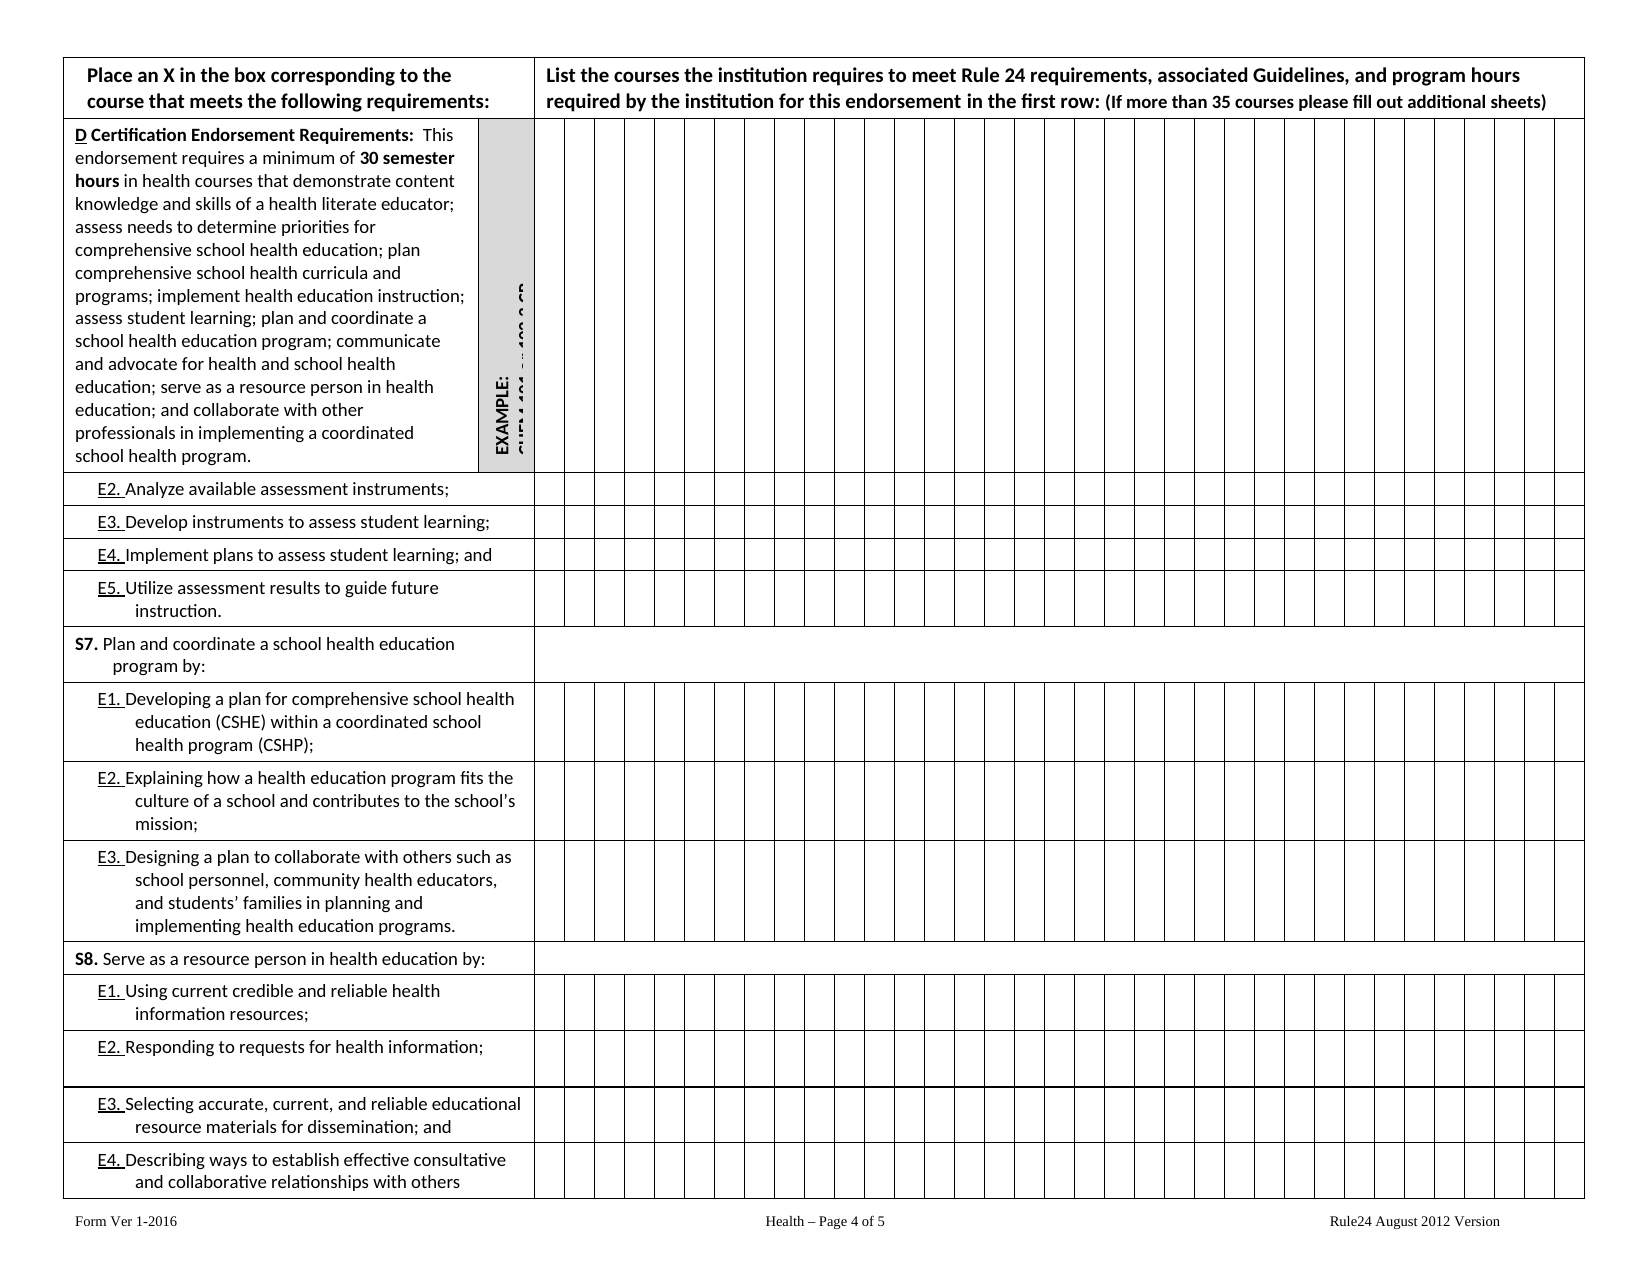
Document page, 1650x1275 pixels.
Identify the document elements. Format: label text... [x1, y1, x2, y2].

table_cell [1045, 683, 1074, 761]
table_cell [1195, 1088, 1224, 1142]
table_cell [1015, 473, 1044, 504]
table_cell [1135, 506, 1164, 537]
table_cell [895, 841, 924, 941]
table_cell [985, 1088, 1014, 1142]
table_cell [1165, 1088, 1194, 1142]
table_cell [955, 1088, 984, 1142]
table_cell [985, 119, 1014, 472]
table_cell [745, 571, 774, 626]
table_cell [625, 1031, 654, 1086]
table_cell [1555, 683, 1584, 761]
table_cell [1075, 473, 1104, 504]
table_cell [865, 1031, 894, 1086]
table_cell [1165, 473, 1194, 504]
table_cell [775, 975, 804, 1030]
table_cell [1495, 473, 1524, 504]
table_cell [1315, 506, 1344, 537]
table_cell Serve as a resource person in health education by: [64, 942, 534, 974]
table_cell [1255, 539, 1284, 570]
table_cell [1555, 1143, 1584, 1198]
table_cell [1345, 119, 1374, 472]
table_cell [1465, 1031, 1494, 1086]
table_cell [565, 473, 594, 504]
table_cell [895, 683, 924, 761]
table_cell [1015, 683, 1044, 761]
table_cell [1285, 506, 1314, 537]
table_cell [1405, 841, 1434, 941]
table_cell [1345, 762, 1374, 839]
table_cell [715, 571, 744, 626]
table_cell [835, 1143, 864, 1198]
table_cell [1045, 119, 1074, 472]
table_cell [1405, 762, 1434, 839]
table_cell [1045, 1143, 1074, 1198]
table_header Place an X in the box corresponding to the course that meets the following requirements: [64, 58, 534, 118]
table_cell [1195, 841, 1224, 941]
table_cell [595, 119, 624, 472]
table_cell [1465, 683, 1494, 761]
table_cell [745, 119, 774, 472]
table_cell [715, 1088, 744, 1142]
table_cell [1015, 1143, 1044, 1198]
table_cell [865, 1088, 894, 1142]
table_cell [1165, 119, 1194, 472]
table_cell [625, 571, 654, 626]
table_cell [1255, 571, 1284, 626]
table_cell [1465, 473, 1494, 504]
table_cell [835, 119, 864, 472]
table_cell [895, 506, 924, 537]
table_cell [1195, 1143, 1224, 1198]
table_cell [1195, 683, 1224, 761]
table_cell [1105, 683, 1134, 761]
table_cell [1465, 975, 1494, 1030]
table_cell [1315, 539, 1344, 570]
table_cell [955, 841, 984, 941]
table_cell [1045, 1031, 1074, 1086]
table_cell [595, 841, 624, 941]
table_cell [895, 571, 924, 626]
table_cell [1075, 683, 1104, 761]
table_cell [1495, 1143, 1524, 1198]
table_cell [1285, 1088, 1314, 1142]
table_cell [1435, 762, 1464, 839]
table_cell [685, 1031, 714, 1086]
table_cell [715, 762, 744, 839]
table_cell [1285, 539, 1314, 570]
table_cell [1255, 1143, 1284, 1198]
table_cell [835, 841, 864, 941]
table_cell [1165, 539, 1194, 570]
table_cell [1315, 975, 1344, 1030]
table_cell [715, 506, 744, 537]
table_cell [925, 762, 954, 839]
table_cell [1375, 1031, 1404, 1086]
table_cell [1045, 762, 1074, 839]
table_cell [625, 473, 654, 504]
table_cell [1285, 762, 1314, 839]
table_cell [1435, 1143, 1464, 1198]
table_cell [535, 539, 564, 570]
table_cell D Certification Endorsement Requirements: This endorsement requires a minimum of 30 semester hours in health courses that demonstrate content knowledge and skills of a health literate educator; assess needs to determine priorities for comprehensive school health education; plan comprehensive school health curricula and programs; implement health education instruction; assess student learning; plan and coordinate a school health education program; communicate and advocate for health and school health education; serve as a resource person in health education; and collaborate with other professionals in implementing a coordinated school health program. [64, 119, 478, 472]
table_cell [1555, 1088, 1584, 1142]
table_cell [1015, 506, 1044, 537]
table_cell [1135, 1143, 1164, 1198]
table_cell [955, 762, 984, 839]
table_cell [1165, 1143, 1194, 1198]
table_cell [535, 506, 564, 537]
table_cell [925, 841, 954, 941]
table_cell [1285, 473, 1314, 504]
table_cell [595, 539, 624, 570]
table_cell [1105, 841, 1134, 941]
table_cell [685, 119, 714, 472]
table_cell [1345, 1143, 1374, 1198]
table_cell [745, 473, 774, 504]
table_cell [1135, 683, 1164, 761]
table_cell [685, 975, 714, 1030]
table_cell [565, 1143, 594, 1198]
table_cell [985, 841, 1014, 941]
table_cell [1075, 1031, 1104, 1086]
table_cell [1165, 683, 1194, 761]
table_cell [925, 1143, 954, 1198]
table_cell [865, 762, 894, 839]
table_cell [685, 539, 714, 570]
table_cell Develop instruments to assess student learning; [64, 506, 534, 537]
table_cell [625, 841, 654, 941]
table_cell [685, 506, 714, 537]
table_cell [1015, 119, 1044, 472]
table_cell [1315, 683, 1344, 761]
table_cell [1225, 1143, 1254, 1198]
table_cell Using current credible and reliable health information resources; [64, 975, 534, 1030]
table_cell [1315, 119, 1344, 472]
table_cell [1015, 1088, 1044, 1142]
table_cell [1255, 473, 1284, 504]
table_cell [1165, 975, 1194, 1030]
table_cell Selecting accurate, current, and reliable educational resource materials for dissemination; and [64, 1088, 534, 1142]
table_cell [1405, 1031, 1434, 1086]
table_cell [1375, 119, 1404, 472]
table_cell [1105, 506, 1134, 537]
table_cell [865, 473, 894, 504]
table_cell [595, 1143, 624, 1198]
table_cell [835, 506, 864, 537]
table_cell [565, 762, 594, 839]
table_cell [805, 975, 834, 1030]
table_cell [565, 119, 594, 472]
table_cell [1195, 571, 1224, 626]
table_cell [1165, 762, 1194, 839]
table_cell [595, 1031, 624, 1086]
table_cell [1375, 571, 1404, 626]
table_cell [655, 571, 684, 626]
table_cell [1525, 506, 1554, 537]
table_cell [805, 119, 834, 472]
table_cell [715, 473, 744, 504]
table_cell Developing a plan for comprehensive school health education (CSHE) within a coordinated school health program (CSHP); [64, 683, 534, 761]
table_cell [805, 1031, 834, 1086]
table_cell [1225, 571, 1254, 626]
table_cell [595, 1088, 624, 1142]
table_cell [865, 539, 894, 570]
table_cell [595, 473, 624, 504]
table_cell [535, 473, 564, 504]
table_cell [1255, 762, 1284, 839]
table_cell [895, 975, 924, 1030]
table_cell [565, 571, 594, 626]
table_cell [685, 571, 714, 626]
table_cell [865, 841, 894, 941]
table_cell [1195, 975, 1224, 1030]
table_cell [1075, 571, 1104, 626]
table_cell [1045, 571, 1074, 626]
table_cell [1285, 975, 1314, 1030]
table_cell [1435, 975, 1464, 1030]
table_cell [1015, 571, 1044, 626]
table_cell [1075, 975, 1104, 1030]
table_cell [1135, 571, 1164, 626]
table_cell [1525, 473, 1554, 504]
table_cell [955, 1031, 984, 1086]
table_cell [1375, 975, 1404, 1030]
table_cell [685, 473, 714, 504]
table_cell [1315, 1143, 1344, 1198]
table_cell [565, 841, 594, 941]
table_cell [955, 539, 984, 570]
table_cell [1225, 762, 1254, 839]
table_cell [1135, 539, 1164, 570]
table_cell [715, 975, 744, 1030]
table_cell [1465, 841, 1494, 941]
table_cell [1345, 473, 1374, 504]
table_cell [1555, 473, 1584, 504]
table_cell EXAMPLE: CHEM 101 or 102 3 CR [479, 119, 534, 472]
table_cell [1405, 975, 1434, 1030]
table_cell [865, 683, 894, 761]
table_cell [1435, 506, 1464, 537]
table_cell [1225, 119, 1254, 472]
table_cell Describing ways to establish effective consultative and collaborative relationships with others involved in Coordinated School Health Programs. [64, 1143, 534, 1198]
table_cell [1225, 473, 1254, 504]
table_cell [775, 506, 804, 537]
table_cell [1345, 506, 1374, 537]
table_cell [685, 1088, 714, 1142]
table_cell [1225, 841, 1254, 941]
table_cell [775, 1088, 804, 1142]
table_cell [835, 975, 864, 1030]
table_cell [1255, 841, 1284, 941]
table_cell [1225, 1031, 1254, 1086]
table_cell [835, 1088, 864, 1142]
table_cell [745, 506, 774, 537]
table_cell [1315, 1088, 1344, 1142]
table_cell [715, 119, 744, 472]
table_cell [715, 539, 744, 570]
table_cell [745, 1088, 774, 1142]
table_cell [1345, 571, 1374, 626]
table_cell [1045, 841, 1074, 941]
table_cell [1465, 506, 1494, 537]
table_cell [1195, 762, 1224, 839]
table_cell [1255, 1088, 1284, 1142]
table_cell [775, 762, 804, 839]
table_cell [1165, 506, 1194, 537]
table_cell [1345, 975, 1374, 1030]
table_cell [1105, 762, 1134, 839]
table_cell [1495, 762, 1524, 839]
table_cell [745, 841, 774, 941]
table_cell [805, 473, 834, 504]
table_cell [1075, 539, 1104, 570]
table_cell [1555, 571, 1584, 626]
table_cell [805, 571, 834, 626]
table_cell [925, 1088, 954, 1142]
table_cell Utilize assessment results to guide future instruction. [64, 571, 534, 626]
table_cell [985, 1143, 1014, 1198]
table_header List the courses the institution requires to meet Rule 24 requirements, associated Guidelines, and program hours required by the institution for this endorsement in the first row: (If more than 35 courses please fill out additional sheets) [535, 58, 1584, 118]
table_cell [1195, 473, 1224, 504]
table_cell [1405, 571, 1434, 626]
table_cell [1435, 841, 1464, 941]
table_cell [1045, 473, 1074, 504]
table_cell [1525, 1088, 1554, 1142]
table_cell [955, 473, 984, 504]
table_cell [535, 1031, 564, 1086]
table_cell [565, 1088, 594, 1142]
table_cell [1345, 683, 1374, 761]
table_cell [1495, 1031, 1524, 1086]
table_cell [1285, 683, 1314, 761]
table_cell [565, 539, 594, 570]
table_cell Explaining how a health education program fits the culture of a school and contributes to the school’s mission; [64, 762, 534, 839]
table_cell [835, 539, 864, 570]
table_cell [1375, 841, 1404, 941]
table_cell [1525, 683, 1554, 761]
table_cell [985, 762, 1014, 839]
table_cell [1375, 539, 1404, 570]
table_cell [1555, 539, 1584, 570]
table_cell [1465, 571, 1494, 626]
table_cell [1495, 841, 1524, 941]
table_cell [1255, 119, 1284, 472]
table_cell [835, 473, 864, 504]
table_cell [1405, 506, 1434, 537]
table_cell [1465, 1143, 1494, 1198]
table_cell [1525, 119, 1554, 472]
table_cell [1285, 1031, 1314, 1086]
table_cell [745, 1031, 774, 1086]
table_cell [625, 119, 654, 472]
table_cell [865, 1143, 894, 1198]
table_cell [1495, 1088, 1524, 1142]
table_cell [775, 1031, 804, 1086]
table_cell [565, 1031, 594, 1086]
table_cell [1075, 762, 1104, 839]
table_cell [1345, 841, 1374, 941]
table_cell [1165, 1031, 1194, 1086]
table_cell [1195, 506, 1224, 537]
table_cell [625, 506, 654, 537]
table_cell [1315, 1031, 1344, 1086]
table_cell [1525, 762, 1554, 839]
table_cell [1435, 539, 1464, 570]
table_cell [1135, 762, 1164, 839]
table_cell [655, 473, 684, 504]
table_cell [805, 539, 834, 570]
table_cell [625, 975, 654, 1030]
table_cell [1105, 473, 1134, 504]
table_cell [535, 1088, 564, 1142]
table_cell [1135, 1031, 1164, 1086]
table_cell [1315, 571, 1344, 626]
table_cell [1555, 119, 1584, 472]
table_cell [1075, 1143, 1104, 1198]
table_cell [985, 683, 1014, 761]
table_cell [1285, 571, 1314, 626]
table_cell [1225, 975, 1254, 1030]
table_cell [1405, 1088, 1434, 1142]
table_cell [775, 1143, 804, 1198]
table_cell [595, 506, 624, 537]
table_cell [835, 571, 864, 626]
table_cell [895, 473, 924, 504]
table_cell [925, 975, 954, 1030]
table_cell [1165, 841, 1194, 941]
table_cell [565, 506, 594, 537]
table_cell [955, 975, 984, 1030]
table_cell [835, 762, 864, 839]
table_cell [835, 683, 864, 761]
table_cell [955, 119, 984, 472]
table_cell [1315, 762, 1344, 839]
table_cell [1195, 119, 1224, 472]
table_cell [1495, 539, 1524, 570]
table_cell [1495, 119, 1524, 472]
table_cell [805, 762, 834, 839]
table_cell [1225, 539, 1254, 570]
table_cell [1195, 539, 1224, 570]
table_cell [1465, 539, 1494, 570]
table_cell [1495, 506, 1524, 537]
table_cell [1525, 1031, 1554, 1086]
table_cell [655, 841, 684, 941]
table_cell [535, 1143, 564, 1198]
table_cell [655, 539, 684, 570]
table_cell [1525, 1143, 1554, 1198]
table_cell [535, 841, 564, 941]
table_cell [985, 539, 1014, 570]
table_cell [1405, 1143, 1434, 1198]
table_cell [595, 571, 624, 626]
table_cell [1315, 473, 1344, 504]
table_cell [1465, 762, 1494, 839]
table_cell [715, 1143, 744, 1198]
table_cell [655, 1143, 684, 1198]
table_cell [1435, 119, 1464, 472]
table_cell [1555, 975, 1584, 1030]
table_cell [1435, 683, 1464, 761]
table_cell [715, 1031, 744, 1086]
table_cell [1405, 473, 1434, 504]
table_cell [595, 683, 624, 761]
table_cell [745, 1143, 774, 1198]
table_cell [1375, 1088, 1404, 1142]
table_cell [985, 473, 1014, 504]
table_cell [1495, 683, 1524, 761]
table_cell [655, 119, 684, 472]
table_cell [1345, 1031, 1374, 1086]
table_cell [535, 762, 564, 839]
table_cell [925, 683, 954, 761]
table_cell [685, 683, 714, 761]
table_cell [535, 975, 564, 1030]
table_cell [1285, 119, 1314, 472]
table_cell [1045, 975, 1074, 1030]
table_cell [1105, 975, 1134, 1030]
table_cell [1075, 1088, 1104, 1142]
table_cell [895, 1143, 924, 1198]
table_cell [625, 762, 654, 839]
table_cell [1045, 539, 1074, 570]
table_cell Plan and coordinate a school health education program by: [64, 627, 534, 682]
table_cell [1105, 1143, 1134, 1198]
table_cell [1135, 841, 1164, 941]
table_cell [1105, 1031, 1134, 1086]
table_cell [1405, 539, 1434, 570]
table_cell [625, 683, 654, 761]
table_cell [1555, 1031, 1584, 1086]
table_cell [805, 1088, 834, 1142]
table_cell [1375, 1143, 1404, 1198]
table_cell Implement plans to assess student learning; and [64, 539, 534, 570]
table_cell [865, 571, 894, 626]
table_cell [1375, 473, 1404, 504]
table_cell [925, 539, 954, 570]
table_cell [625, 1088, 654, 1142]
table_cell [1465, 1088, 1494, 1142]
table_cell [1135, 119, 1164, 472]
table_cell [1435, 1031, 1464, 1086]
table_cell [535, 942, 1584, 974]
table_cell [985, 1031, 1014, 1086]
table_cell [745, 683, 774, 761]
table_cell [1075, 841, 1104, 941]
table_cell [745, 975, 774, 1030]
table_cell [955, 506, 984, 537]
table_cell [1075, 119, 1104, 472]
table_cell [655, 506, 684, 537]
table_cell [685, 1143, 714, 1198]
table_cell [1045, 1088, 1074, 1142]
table_cell [865, 119, 894, 472]
table_cell Designing a plan to collaborate with others such as school personnel, community health educators, and students’ families in planning and implementing health education programs. [64, 841, 534, 941]
table_cell [1315, 841, 1344, 941]
table_cell [925, 119, 954, 472]
table_cell [1525, 571, 1554, 626]
table_cell [1525, 539, 1554, 570]
table_cell [955, 571, 984, 626]
table_cell [535, 627, 1584, 682]
table_cell [805, 841, 834, 941]
table_cell [1045, 506, 1074, 537]
table_cell [1015, 841, 1044, 941]
table_cell [805, 506, 834, 537]
table_cell [655, 762, 684, 839]
table_cell [625, 1143, 654, 1198]
table_cell [595, 975, 624, 1030]
table_cell [1285, 841, 1314, 941]
table_cell [565, 975, 594, 1030]
table_cell [895, 1088, 924, 1142]
table_cell [655, 975, 684, 1030]
table_cell [895, 1031, 924, 1086]
table_cell [985, 506, 1014, 537]
table_cell [1435, 571, 1464, 626]
table_cell [685, 762, 714, 839]
table_cell Analyze available assessment instruments; [64, 473, 534, 504]
table_cell [955, 683, 984, 761]
table_cell [1375, 683, 1404, 761]
table_cell [1225, 1088, 1254, 1142]
table_cell [1105, 119, 1134, 472]
table_cell [775, 539, 804, 570]
table_cell [1465, 119, 1494, 472]
table_cell [1195, 1031, 1224, 1086]
table_cell [775, 683, 804, 761]
table_cell [925, 571, 954, 626]
table_cell [565, 683, 594, 761]
table_cell [805, 683, 834, 761]
table_cell [985, 571, 1014, 626]
table_cell [1345, 1088, 1374, 1142]
table_cell [715, 841, 744, 941]
table_cell [1405, 683, 1434, 761]
table_cell [985, 975, 1014, 1030]
table_cell [535, 119, 564, 472]
table_cell [1525, 841, 1554, 941]
table_cell [1165, 571, 1194, 626]
table_cell [655, 1031, 684, 1086]
table_cell [1015, 975, 1044, 1030]
table_cell [925, 1031, 954, 1086]
table_cell [535, 683, 564, 761]
table_cell [1345, 539, 1374, 570]
table_cell [1555, 762, 1584, 839]
table_cell [895, 119, 924, 472]
table_cell [1105, 1088, 1134, 1142]
table_cell [1225, 506, 1254, 537]
table_cell [1435, 473, 1464, 504]
table_cell [745, 762, 774, 839]
table_cell [1135, 1088, 1164, 1142]
table_cell [1555, 506, 1584, 537]
table_cell [1375, 762, 1404, 839]
table_cell [1255, 975, 1284, 1030]
table_cell [715, 683, 744, 761]
table_cell [1015, 1031, 1044, 1086]
table_cell [1495, 571, 1524, 626]
table_cell [1075, 506, 1104, 537]
table_cell [1555, 841, 1584, 941]
table_cell [1405, 119, 1434, 472]
table_cell [895, 539, 924, 570]
table_cell [535, 571, 564, 626]
table_cell [1495, 975, 1524, 1030]
table_cell [895, 762, 924, 839]
table_cell Responding to requests for health information; [64, 1031, 534, 1086]
table_cell [655, 1088, 684, 1142]
table_cell [955, 1143, 984, 1198]
table_cell [1015, 762, 1044, 839]
table_cell [775, 571, 804, 626]
table_cell [835, 1031, 864, 1086]
table_cell [1105, 571, 1134, 626]
table_cell [1255, 683, 1284, 761]
table_cell [625, 539, 654, 570]
table_cell [685, 841, 714, 941]
table_cell [655, 683, 684, 761]
table_cell [775, 841, 804, 941]
table_cell [775, 473, 804, 504]
table_cell [1375, 506, 1404, 537]
table_cell [1525, 975, 1554, 1030]
table_cell [925, 473, 954, 504]
table_cell [865, 975, 894, 1030]
table_cell [1255, 506, 1284, 537]
table_cell [1135, 473, 1164, 504]
table_cell [865, 506, 894, 537]
table_cell [595, 762, 624, 839]
table_cell [1225, 683, 1254, 761]
table_cell [1255, 1031, 1284, 1086]
table_cell [1435, 1088, 1464, 1142]
table_cell [805, 1143, 834, 1198]
table_cell [1285, 1143, 1314, 1198]
table_cell [925, 506, 954, 537]
table_cell [1135, 975, 1164, 1030]
table_cell [745, 539, 774, 570]
table_cell [1105, 539, 1134, 570]
table_cell [775, 119, 804, 472]
table_cell [1015, 539, 1044, 570]
